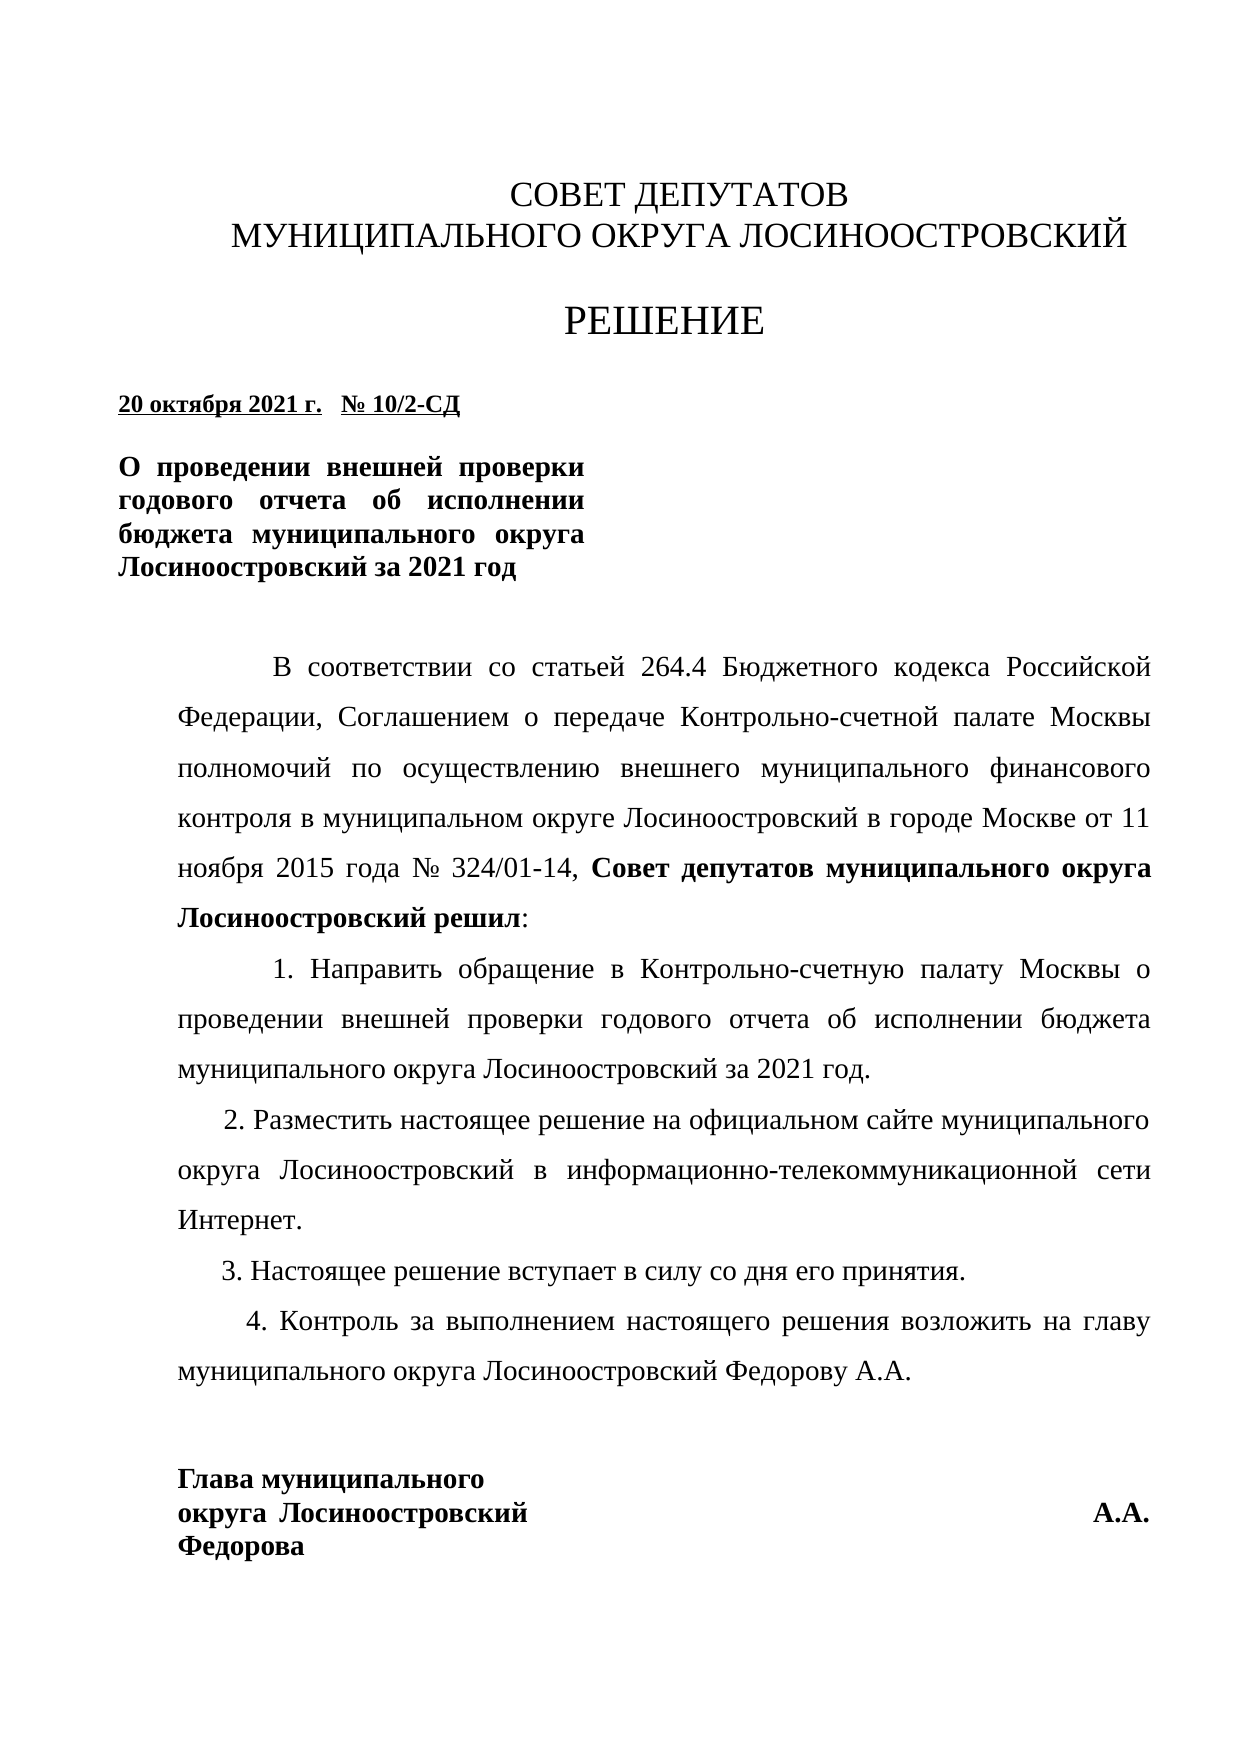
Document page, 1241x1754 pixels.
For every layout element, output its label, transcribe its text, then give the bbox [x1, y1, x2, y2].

text СОВЕТ ДЕПУТАТОВ [148, 173, 1211, 214]
text РЕШЕНИЕ [177, 296, 1152, 344]
text Глава муниципального [177, 1461, 1147, 1495]
text 3. Настоящее решение вступает в силу со дня его принятия. [177, 1253, 1152, 1286]
text МУНИЦИПАЛЬНОГО ОКРУГА ЛОСИНООСТРОВСКИЙ [148, 214, 1211, 255]
text округа Лосиноостровский А.А. Федорова [177, 1495, 1152, 1562]
text 4. Контроль за выполнением настоящего решения возложить на главу муниципального округа Лосиноостровский Федорову А.А. [177, 1303, 1152, 1387]
text О проведении внешней проверки годового отчета об исполнении бюджета муниципального округа Лосиноостровский за 2021 год [118, 449, 585, 583]
text 20 октября 2021 г. № 10/2-СД [118, 389, 1152, 418]
text 1. Направить обращение в Контрольно-счетную палату Москвы о проведении внешней проверки годового отчета об исполнении бюджета муниципального округа Лосиноостровский за 2021 год. [177, 951, 1152, 1085]
text 2. Разместить настоящее решение на официальном сайте муниципального округа Лосиноостровский в информационно-телекоммуникационной сети Интернет. [177, 1102, 1152, 1236]
text В соответствии со статьей 264.4 Бюджетного кодекса Российской Федерации, Соглашением о передаче Контрольно-счетной палате Москвы полномочий по осуществлению внешнего муниципального финансового контроля в муниципальном округе Лосиноостровский в городе Москве от 11 ноября 2015 года № 324/01-14, Совет депутатов муниципального округа Лосиноостровский решил: [177, 649, 1152, 934]
